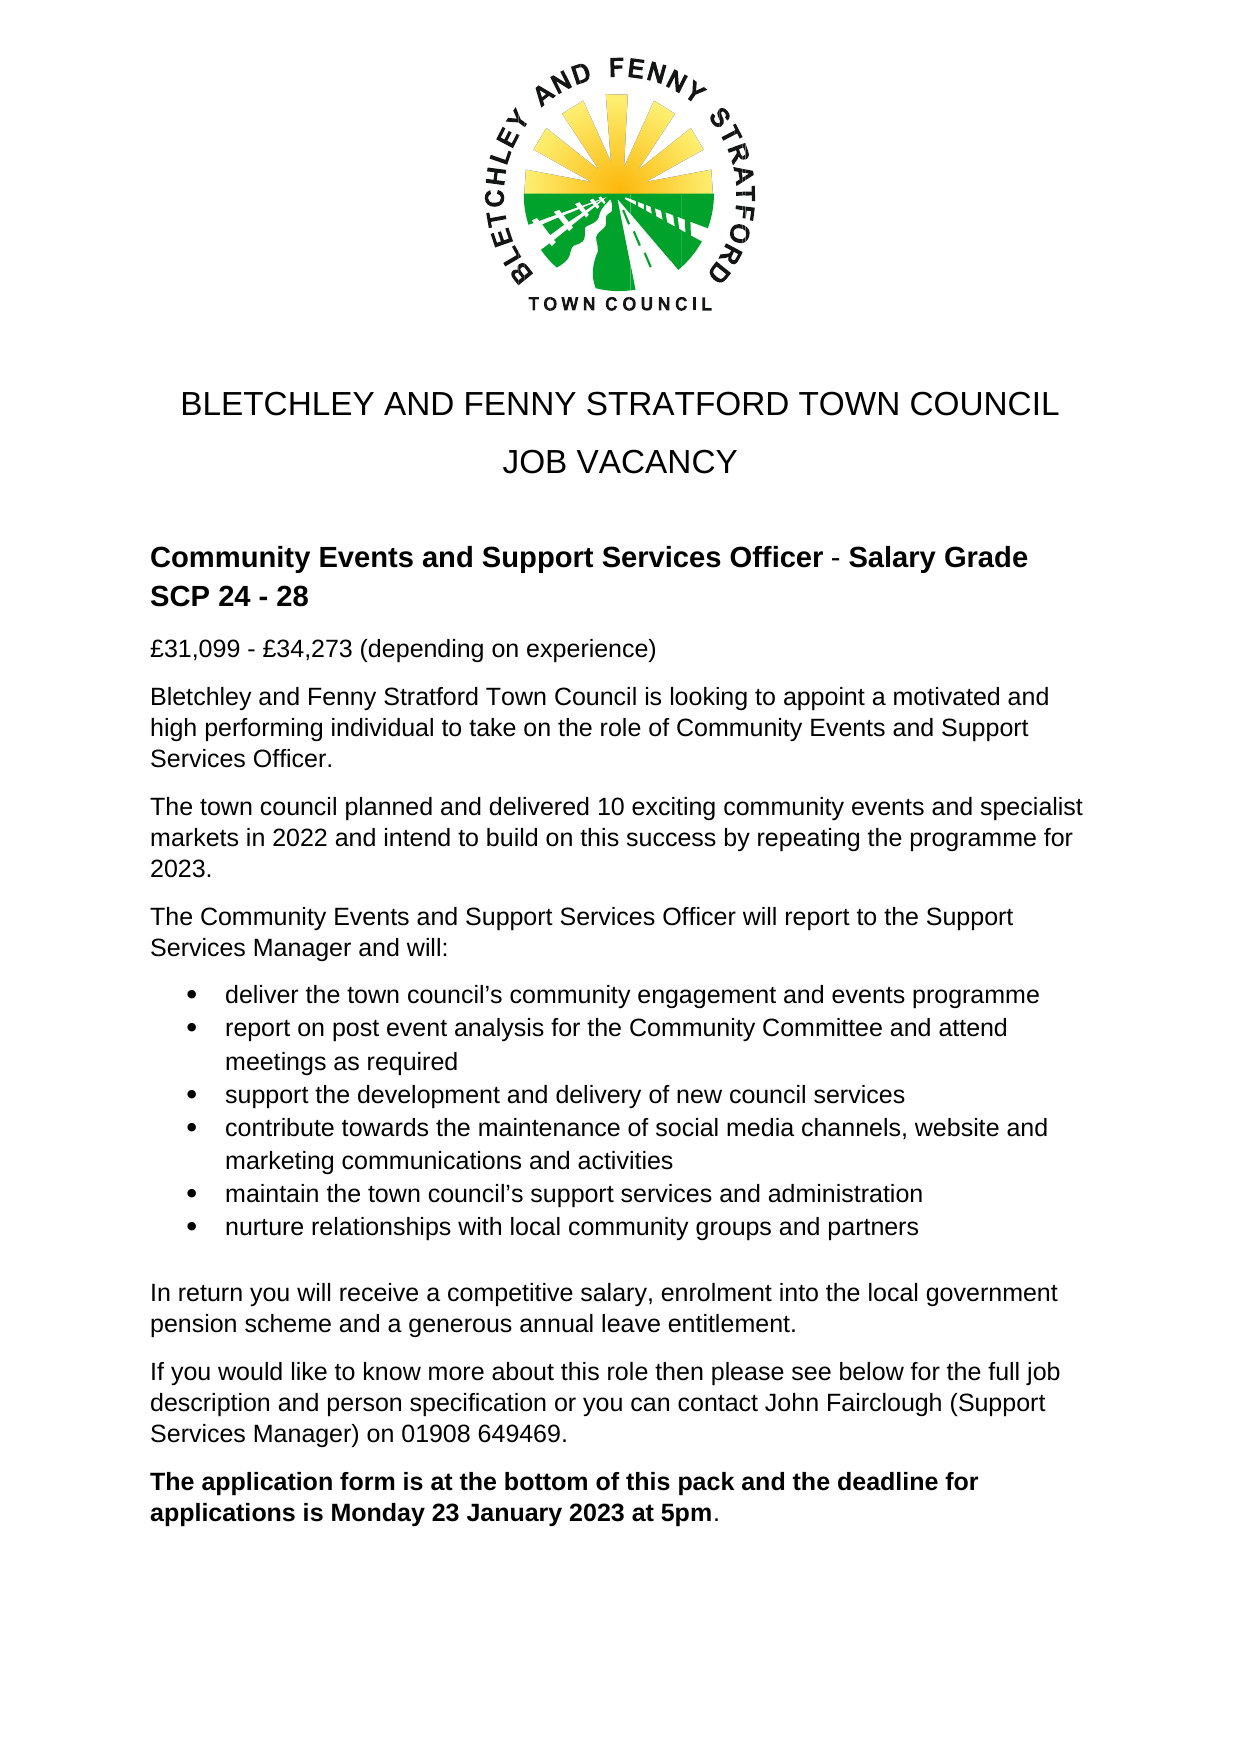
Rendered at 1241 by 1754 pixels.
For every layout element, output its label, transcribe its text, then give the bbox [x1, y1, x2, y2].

list maintain the town council’s support services and administration [187, 1179, 1090, 1208]
list report on post event analysis for the Community Committee and attend meetings as required [187, 1013, 1090, 1075]
text JOB VACANCY [150, 442, 1090, 481]
list support the development and delivery of new council services [187, 1079, 1090, 1108]
picture [524, 94, 713, 193]
text £31,099 - £34,273 (depending on experience) [150, 634, 1090, 663]
text BLETCHLEY AND FENNY STRATFORD TOWN COUNCIL [150, 384, 1090, 423]
text In return you will receive a competitive salary, enrolment into the local government pension scheme and a generous annual leave entitlement. [150, 1278, 1090, 1338]
text Community Events and Support Services Officer - Salary Grade SCP 24 - 28 [150, 541, 1090, 613]
list contribute towards the maintenance of social media channels, website and marketing communications and activities [187, 1113, 1090, 1174]
text Bletchley and Fenny Stratford Town Council is looking to appoint a motivated and high performing individual to take on the role of Community Events and Support Services Officer. [150, 682, 1090, 773]
list deliver the town council’s community engagement and events programme [187, 980, 1090, 1009]
text If you would like to know more about this role then please see below for the full job description and person specification or you can contact John Fairclough (Support Services Manager) on 01908 649469. [150, 1357, 1090, 1448]
text The application form is at the bottom of this pack and the deadline for applications is Monday 23 January 2023 at 5pm. [150, 1467, 1090, 1526]
text The town council planned and delivered 10 exciting community events and specialist markets in 2022 and intend to build on this success by repeating the programme for 2023. [150, 792, 1090, 883]
text The Community Events and Support Services Officer will report to the Support Services Manager and will: [150, 902, 1090, 961]
list nurture relationships with local community groups and partners [187, 1212, 1090, 1241]
